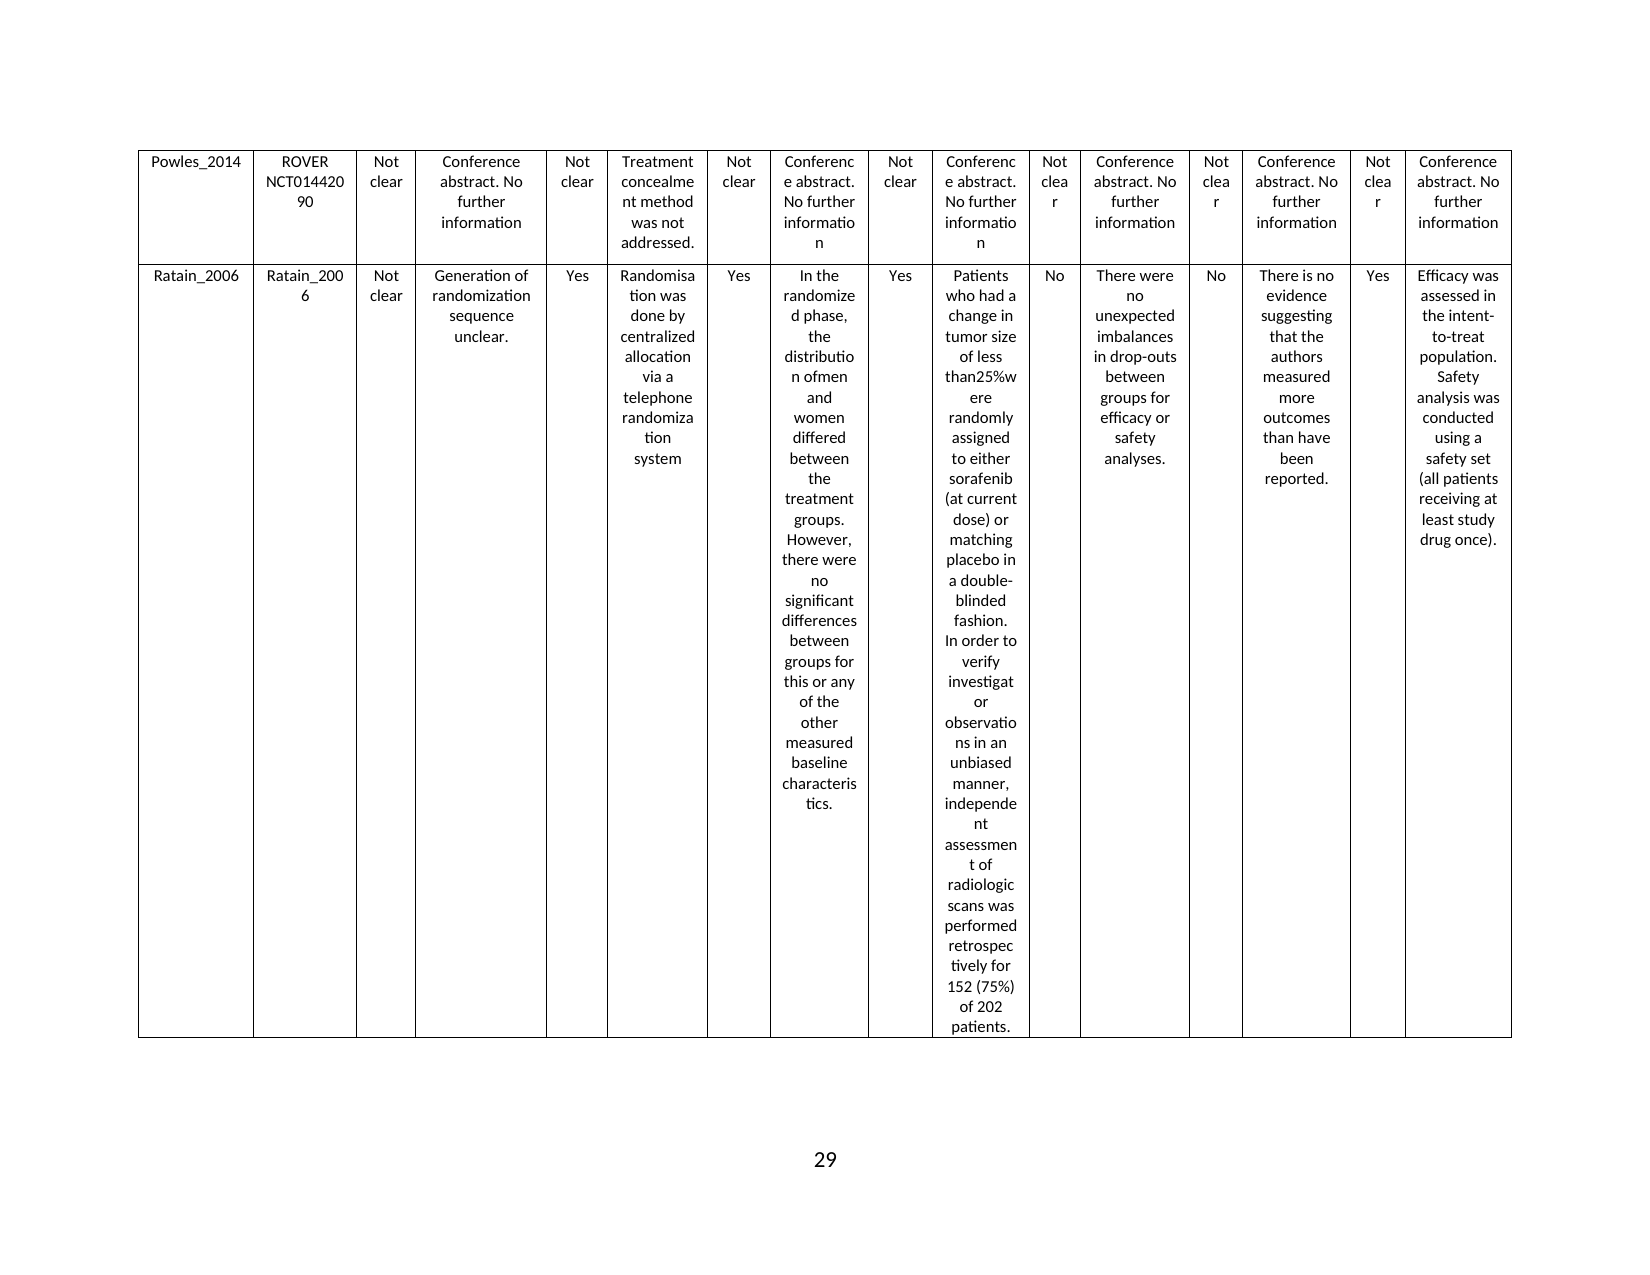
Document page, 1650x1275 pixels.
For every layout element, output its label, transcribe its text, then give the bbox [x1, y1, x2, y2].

table_cell Ratain_2006 [139, 265, 253, 1037]
table_cell Not clear [547, 151, 607, 264]
table_cell Patients who had a change in tumor size of less than25%were randomly assigned to either sorafenib (at current dose) or matching placebo in a double-blinded fashion. In order to verify investigator observations in an unbiased manner, independent assessment of radiologic scans was performed retrospectively for 152 (75%) of 202 patients. [933, 265, 1029, 1037]
table_cell In the randomized phase, the distribution ofmen and women differed between the treatment groups. However, there were no significant differences between groups for this or any of the other measured baseline characteristics. [771, 265, 868, 1037]
table_cell Yes [547, 265, 607, 1037]
table_cell There were no unexpected imbalances in drop-outs between groups for efficacy or safety analyses. [1081, 265, 1189, 1037]
table_cell Not clear [357, 265, 415, 1037]
table_cell Conference abstract. No further information [933, 151, 1029, 264]
table_cell Not clear [708, 151, 770, 264]
table_cell Treatment concealment method was not addressed. [608, 151, 707, 264]
table_cell Powles_2014 [139, 151, 253, 264]
table_cell Not clear [1030, 151, 1080, 264]
table_cell Not clear [357, 151, 415, 264]
table_cell Conference abstract. No further information [771, 151, 868, 264]
table_cell ROVER NCT01442090 [254, 151, 356, 264]
table_cell Ratain_2006 [254, 265, 356, 1037]
table_cell Conference abstract. No further information [1243, 151, 1350, 264]
table_cell Conference abstract. No further information [1406, 151, 1511, 264]
table_cell Not clear [1351, 151, 1405, 264]
table_cell Conference abstract. No further information [1081, 151, 1189, 264]
table_cell There is no evidence suggesting that the authors measured more outcomes than have been reported. [1243, 265, 1350, 1037]
table_cell Yes [708, 265, 770, 1037]
table_cell Not clear [869, 151, 932, 264]
table_cell Not clear [1190, 151, 1242, 264]
table_cell Conference abstract. No further information [416, 151, 546, 264]
table_cell No [1030, 265, 1080, 1037]
table_cell Randomisation was done by centralized allocation via a telephone randomization system [608, 265, 707, 1037]
table_cell Generation of randomization sequence unclear. [416, 265, 546, 1037]
table_cell Yes [869, 265, 932, 1037]
table_cell No [1190, 265, 1242, 1037]
table_cell Yes [1351, 265, 1405, 1037]
